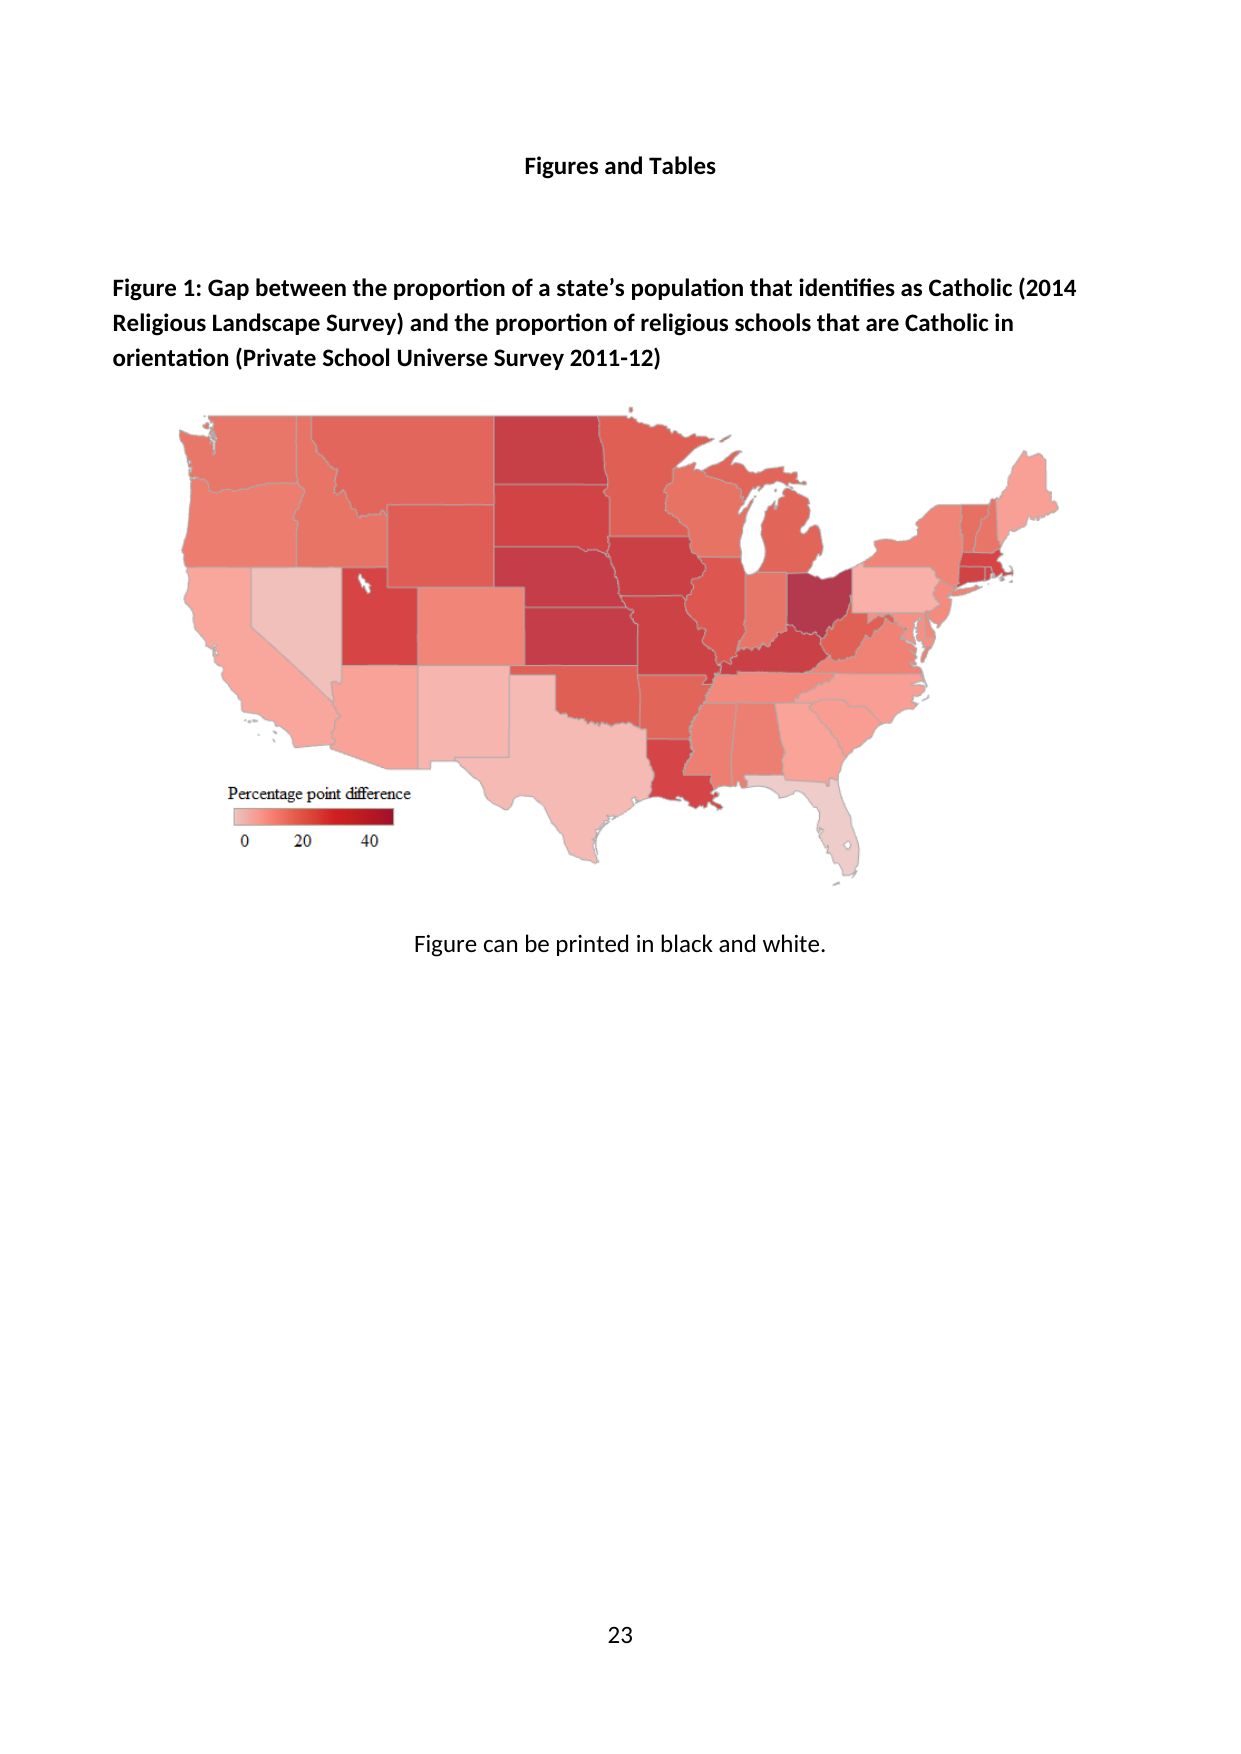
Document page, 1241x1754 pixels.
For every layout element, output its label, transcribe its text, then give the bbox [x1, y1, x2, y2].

text Figures and Tables [112, 150, 1128, 181]
picture [169, 398, 1075, 894]
text Figure can be printed in black and white. [112, 928, 1128, 959]
text Figure 1: Gap between the proportion of a state’s population that identifies as Catholic (2014 Religious Landscape Survey) and the proportion of religious schools that are Catholic in orientation (Private School Universe Survey 2011-12) [112, 272, 1128, 373]
